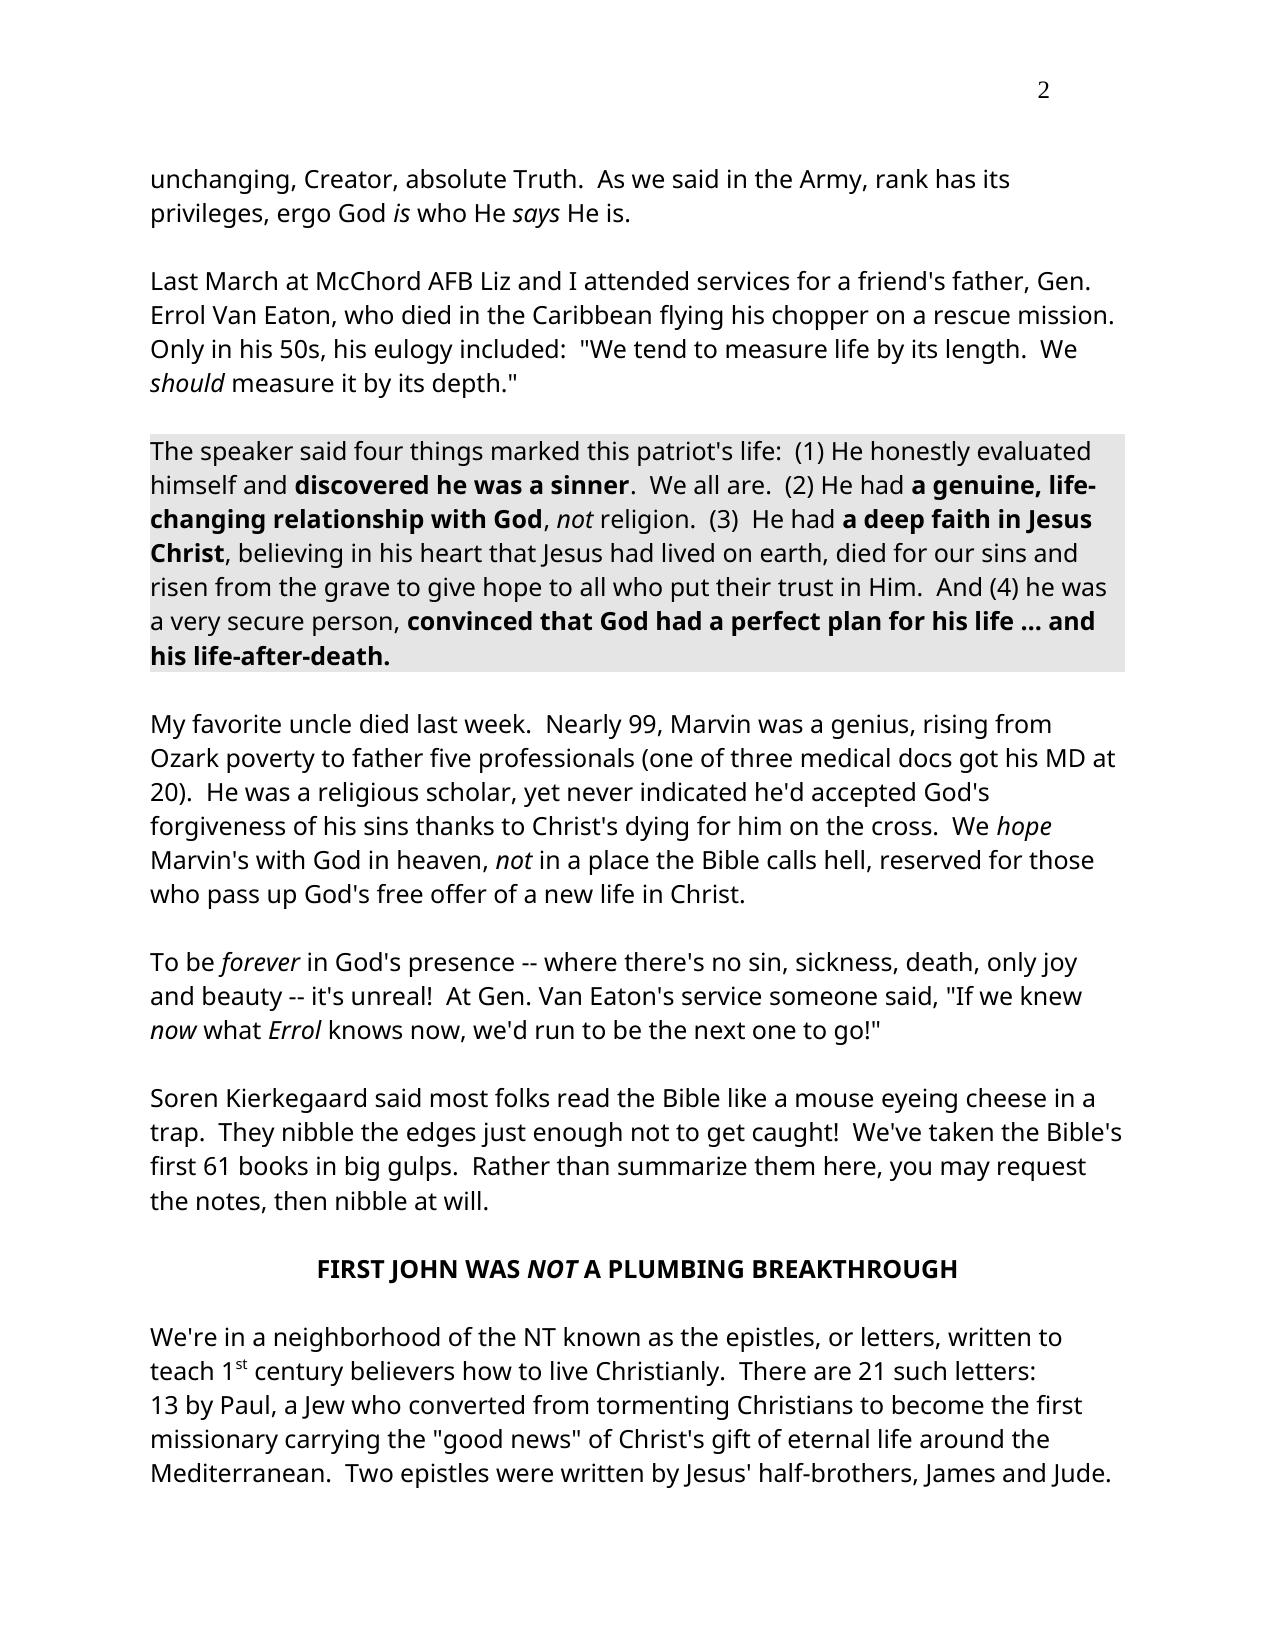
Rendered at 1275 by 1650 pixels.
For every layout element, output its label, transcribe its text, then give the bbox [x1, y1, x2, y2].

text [150, 1387, 1125, 1490]
text The speaker said four things marked this patriot's life: (1) He honestly evaluated himself and discovered he was a sinner. We all are. (2) He had a genuine, life-changing relationship with God, not religion. (3) He had a deep faith in Jesus Christ, believing in his heart that Jesus had lived on earth, died for our sins and risen from the grave to give hope to all who put their trust in Him. And (4) he was a very secure person, convinced that God had a perfect plan for his life … and his life-after-death. [150, 434, 1125, 672]
text Soren Kierkegaard said most folks read the Bible like a mouse eyeing cheese in a trap. They nibble the edges just enough not to get caught! We've taken the Bible's first 61 books in big gulps. Rather than summarize them here, you may request the notes, then nibble at will. [150, 1081, 1125, 1217]
text To be forever in God's presence -- where there's no sin, sickness, death, only joy and beauty -- it's unreal! At Gen. Van Eaton's service someone said, "If we knew now what Errol knows now, we'd run to be the next one to go!" [150, 945, 1125, 1047]
text My favorite uncle died last week. Nearly 99, Marvin was a genius, rising from Ozark poverty to father five professionals (one of three medical docs got his MD at 20). He was a religious scholar, yet never indicated he'd accepted God's forgiveness of his sins thanks to Christ's dying for him on the cross. We hope Marvin's with God in heaven, not in a place the Bible calls hell, reserved for those who pass up God's free offer of a new life in Christ. [150, 706, 1125, 911]
text We're in a neighborhood of the NT known as the epistles, or letters, written to teach 1st century believers how to live Christianly. There are 21 such letters: [150, 1319, 1125, 1387]
text Last March at McChord AFB Liz and I attended services for a friend's father, Gen. Errol Van Eaton, who died in the Caribbean flying his chopper on a rescue mission. Only in his 50s, his eulogy included: "We tend to measure life by its length. We should measure it by its depth." [150, 263, 1125, 400]
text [150, 161, 1125, 229]
text FIRST JOHN WAS NOT A PLUMBING BREAKTHROUGH [150, 1251, 1125, 1285]
